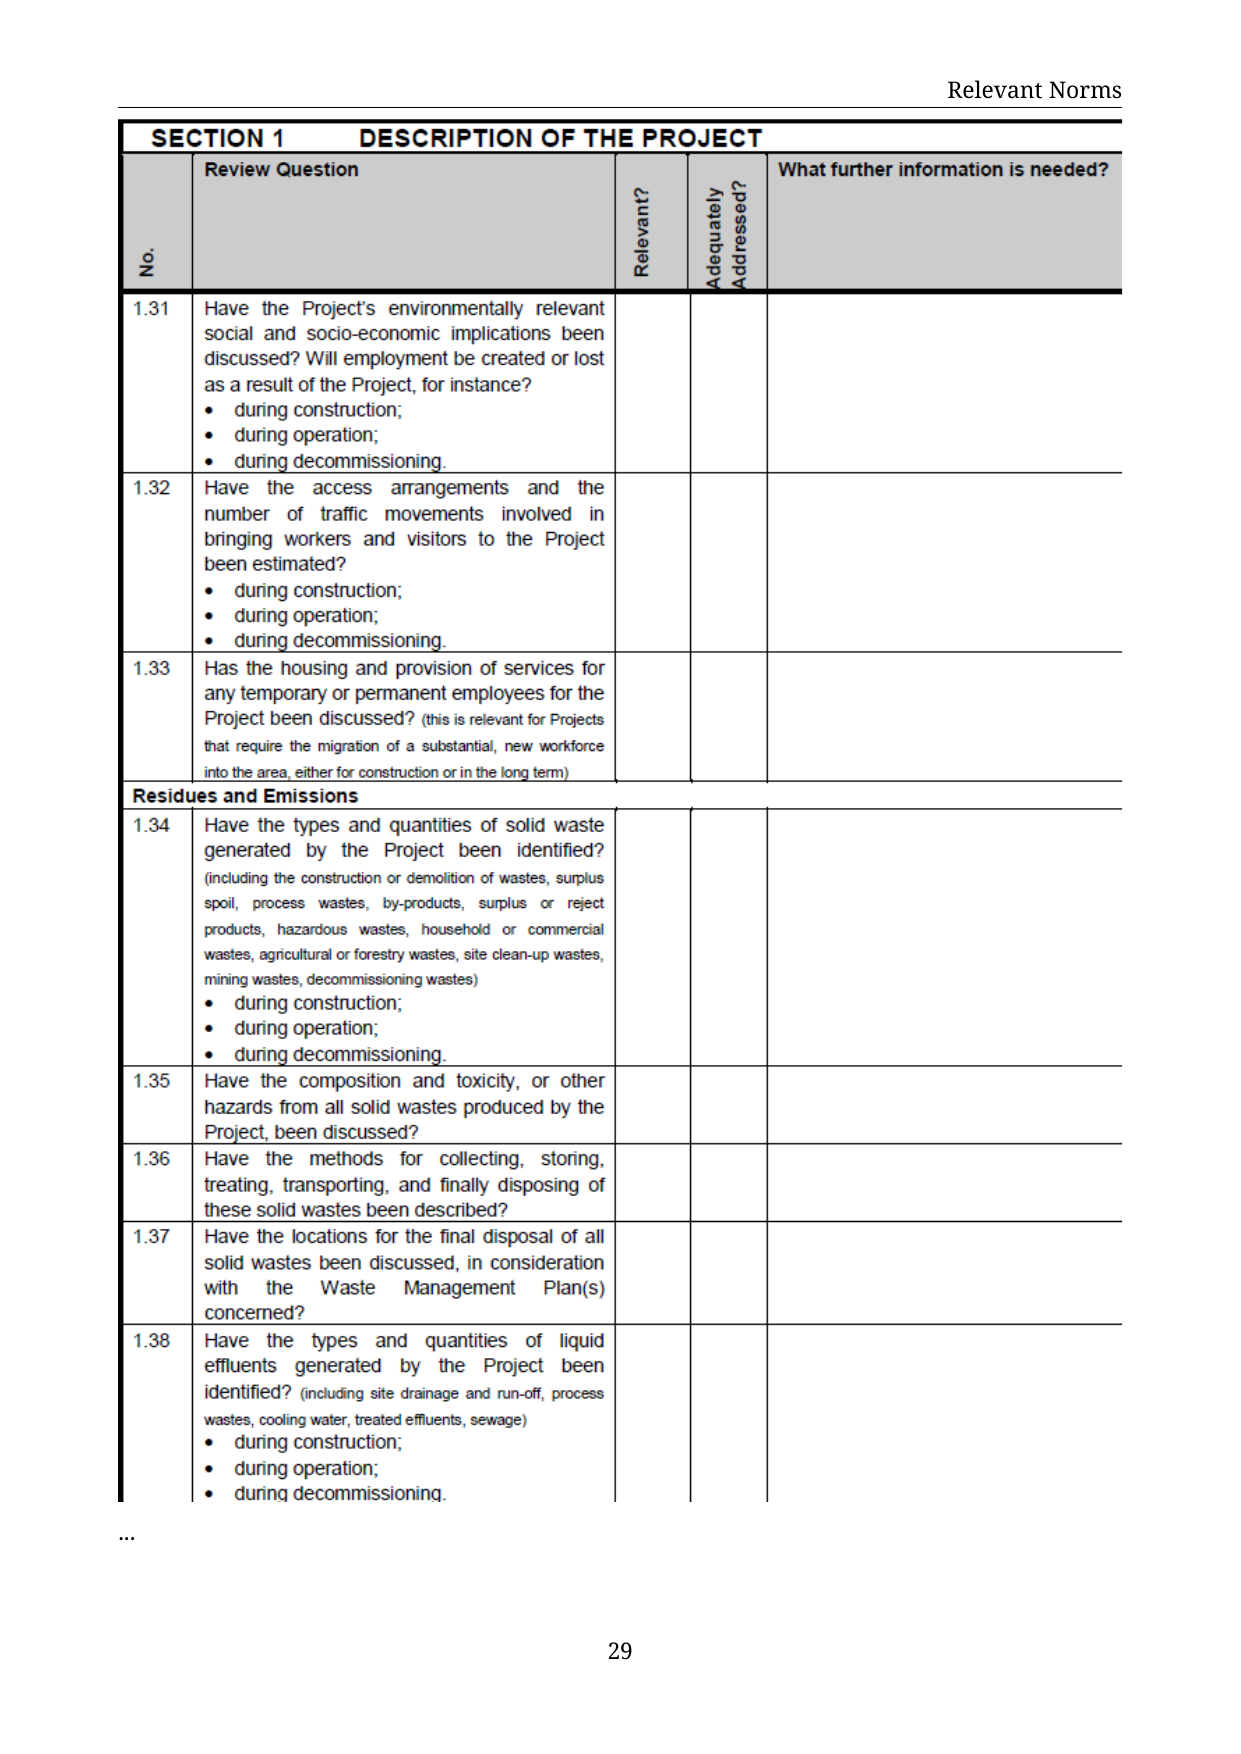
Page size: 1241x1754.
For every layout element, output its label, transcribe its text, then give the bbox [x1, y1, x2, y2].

text ... [118, 1516, 1122, 1547]
